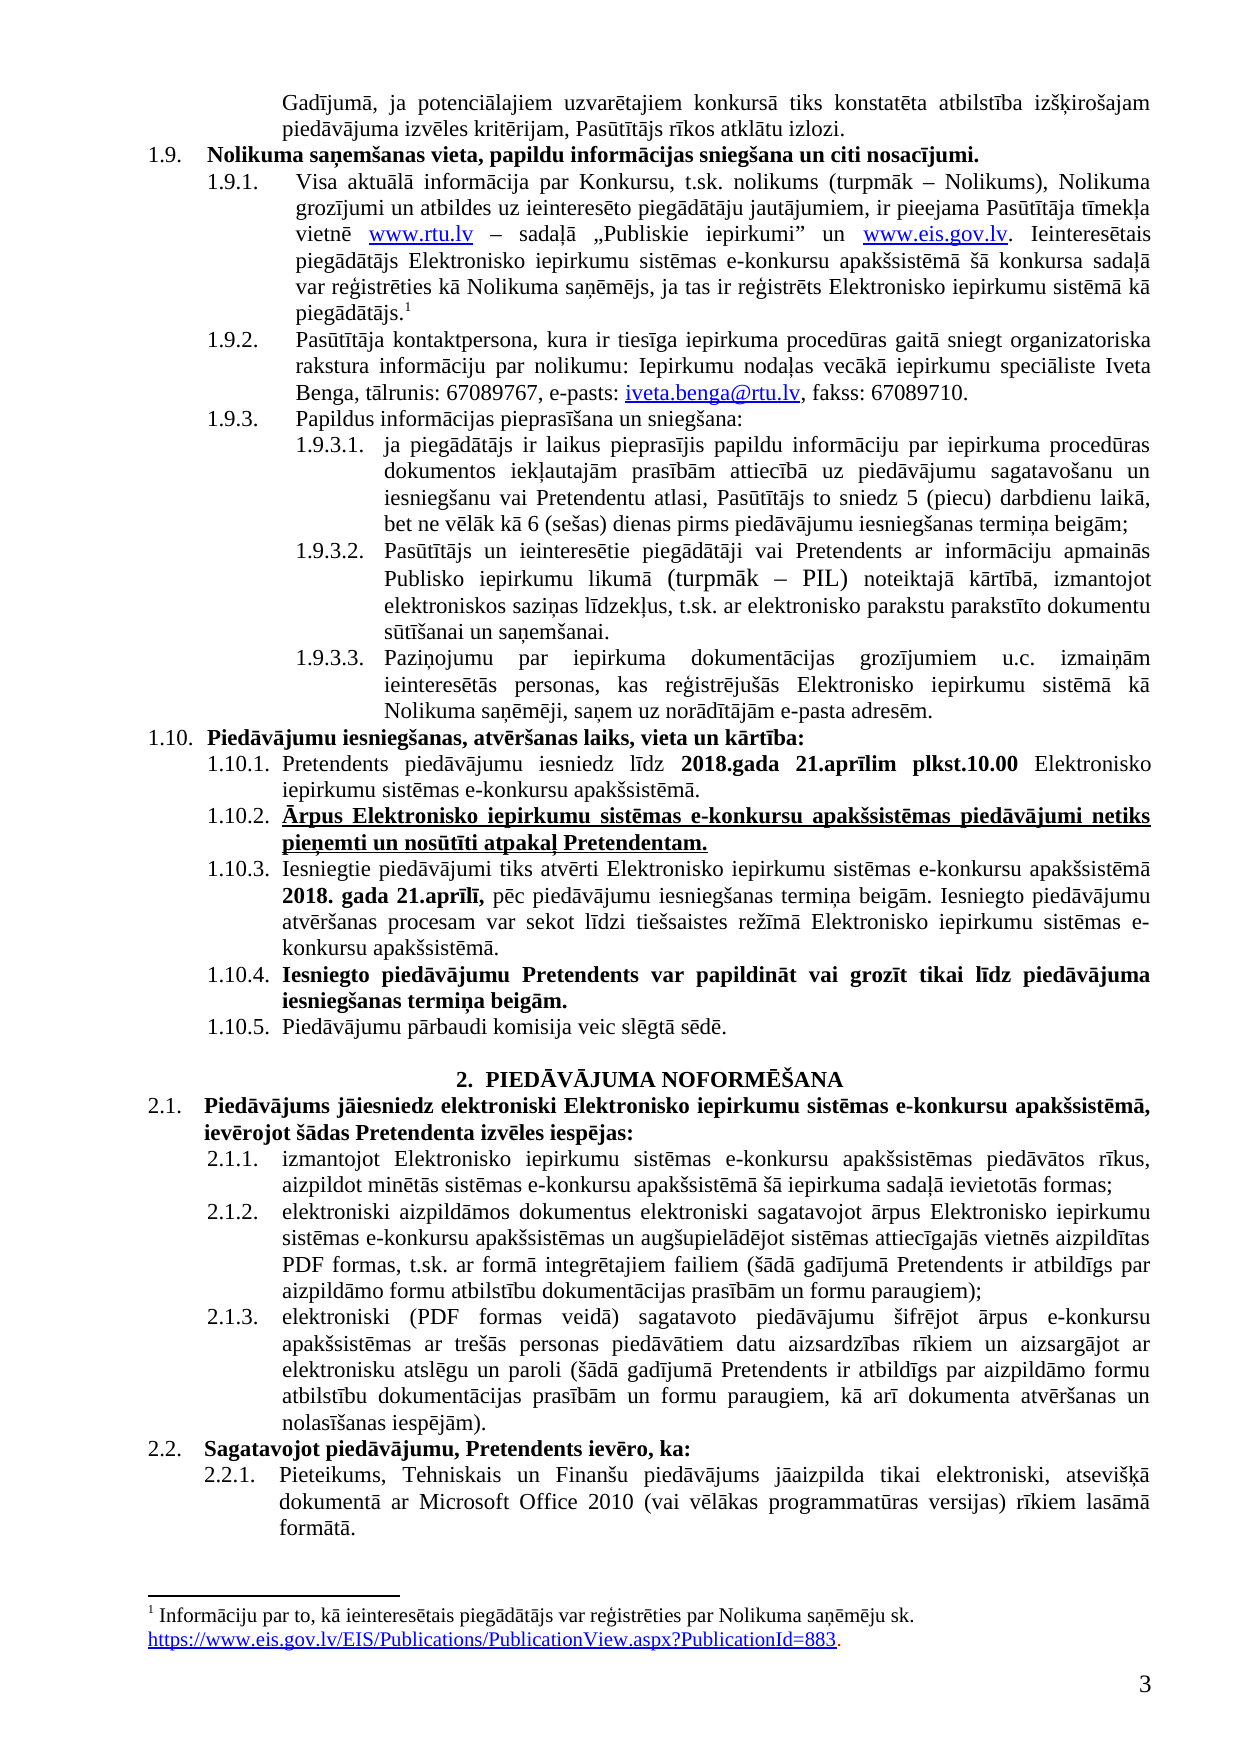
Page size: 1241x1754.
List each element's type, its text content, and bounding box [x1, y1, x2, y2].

list Pasūtītājs un ieinteresētie piegādātāji vai Pretendents ar informāciju apmainās Publisko iepirkumu likumā (turpmāk – PIL) noteiktajā kārtībā, izmantojot elektroniskos saziņas līdzekļus, t.sk. ar elektronisko parakstu parakstīto dokumentu sūtīšanai un saņemšanai. [295, 537, 1152, 644]
list Pasūtītāja kontaktpersona, kura ir tiesīga iepirkuma procedūras gaitā sniegt organizatoriska rakstura informāciju par nolikumu: Iepirkumu nodaļas vecākā iepirkumu speciāliste Iveta Benga, tālrunis: 67089767, e-pasts: iveta.benga@rtu.lv, : 67089710. [207, 326, 1152, 405]
list PIEDĀVĀJUMA NOFORMĒŠANA [148, 1066, 1152, 1092]
list Iesniegto piedāvājumu Pretendents var papildināt vai grozīt tikai līdz piedāvājuma iesniegšanas termiņa beigām. [207, 961, 1152, 1013]
list Sagatavojot piedāvājumu, Pretendents ievēro, ka: [148, 1435, 1152, 1461]
list Piedāvājumu iesniegšanas, atvēršanas laiks, vieta un kārtība: [148, 723, 1152, 750]
list Pieteikums, Tehniskais un Finanšu piedāvājums jāaizpilda tikai elektroniski, atsevišķā dokumentā ar Microsoft Office 2010 (vai vēlākas programmatūras versijas) rīkiem lasāmā formātā. [204, 1461, 1152, 1541]
list Papildus informācijas pieprasīšana un sniegšana: [207, 405, 1152, 431]
list Ārpus Elektronisko iepirkumu sistēmas e-konkursu apakšsistēmas piedāvājumi netiks pieņemti un nosūtīti atpakaļ Pretendentam. [207, 803, 1152, 855]
list ja piegādātājs ir laikus pieprasījis papildu informāciju par iepirkuma procedūras dokumentos iekļautajām prasībām attiecībā uz piedāvājumu sagatavošanu un iesniegšanu vai Pretendentu atlasi, Pasūtītājs to sniedz 5 (piecu) darbdienu laikā, bet ne vēlāk kā 6 (sešas) dienas pirms piedāvājumu iesniegšanas termiņa beigām; [295, 431, 1152, 537]
list Iesniegtie piedāvājumi tiks atvērti Elektronisko iepirkumu sistēmas e-konkursu apakšsistēmā 2018. gada 21.aprīlī, pēc piedāvājumu iesniegšanas termiņa beigām. Iesniegto piedāvājumu atvēršanas procesam var sekot līdzi tiešsaistes režīmā Elektronisko iepirkumu sistēmas e-konkursu apakšsistēmā. [207, 855, 1152, 961]
list elektroniski aizpildāmos dokumentus elektroniski sagatavojot ārpus Elektronisko iepirkumu sistēmas e-konkursu apakšsistēmas un augšupielādējot sistēmas attiecīgajās vietnēs aizpildītas PDF formas, t.sk. ar formā integrētajiem failiem (šādā gadījumā Pretendents ir atbildīgs par aizpildāmo formu atbilstību dokumentācijas prasībām un formu paraugiem); [207, 1198, 1152, 1303]
list Paziņojumu par iepirkuma dokumentācijas grozījumiem u.c. izmaiņām ieinteresētās personas, kas reģistrējušās Elektronisko iepirkumu sistēmā kā Nolikuma saņēmēji, saņem uz norādītājām e-pasta adresēm. [295, 644, 1152, 723]
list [207, 89, 1152, 141]
subtitle Nolikuma saņemšanas vieta, papildu informācijas sniegšana un citi nosacījumi. [148, 141, 1152, 168]
list elektroniski (PDF formas veidā) sagatavoto piedāvājumu šifrējot ārpus e-konkursu apakšsistēmas ar trešās personas piedāvātiem datu aizsardzības rīkiem un aizsargājot ar elektronisku atslēgu un paroli (šādā gadījumā Pretendents ir atbildīgs par aizpildāmo formu atbilstību dokumentācijas prasībām un formu paraugiem, kā arī dokumenta atvēršanas un nolasīšanas iespējām). [207, 1303, 1152, 1435]
list Visa aktuālā informācija par Konkursu, t.sk. nolikums (turpmāk – Nolikums), Nolikuma grozījumi un atbildes uz ieinteresēto piegādātāju jautājumiem, ir pieejama Pasūtītāja tīmekļa vietnē www.rtu.lv – sadaļā „Publiskie iepirkumi” un www.eis.gov.lv. Ieinteresētais piegādātājs Elektronisko iepirkumu sistēmas e-konkursu apakšsistēmā šā konkursa sadaļā var reģistrēties kā Nolikuma saņēmējs, ja tas ir reģistrēts Elektronisko iepirkumu sistēmā kā piegādātājs. [207, 168, 1152, 326]
list Piedāvājums jāiesniedz elektroniski Elektronisko iepirkumu sistēmas e-konkursu apakšsistēmā, ievērojot šādas Pretendenta izvēles iespējas: [148, 1092, 1152, 1145]
list izmantojot Elektronisko iepirkumu sistēmas e-konkursu apakšsistēmas piedāvātos rīkus, aizpildot minētās sistēmas e-konkursu apakšsistēmā šā iepirkuma sadaļā ievietotās formas; [207, 1145, 1152, 1198]
list Piedāvājumu pārbaudi komisija veic slēgtā sēdē. [207, 1013, 1152, 1040]
list Pretendents piedāvājumu iesniedz līdz 2018.gada 21.aprīlim plkst.10.00 Elektronisko iepirkumu sistēmas e-konkursu apakšsistēmā. [207, 750, 1152, 803]
